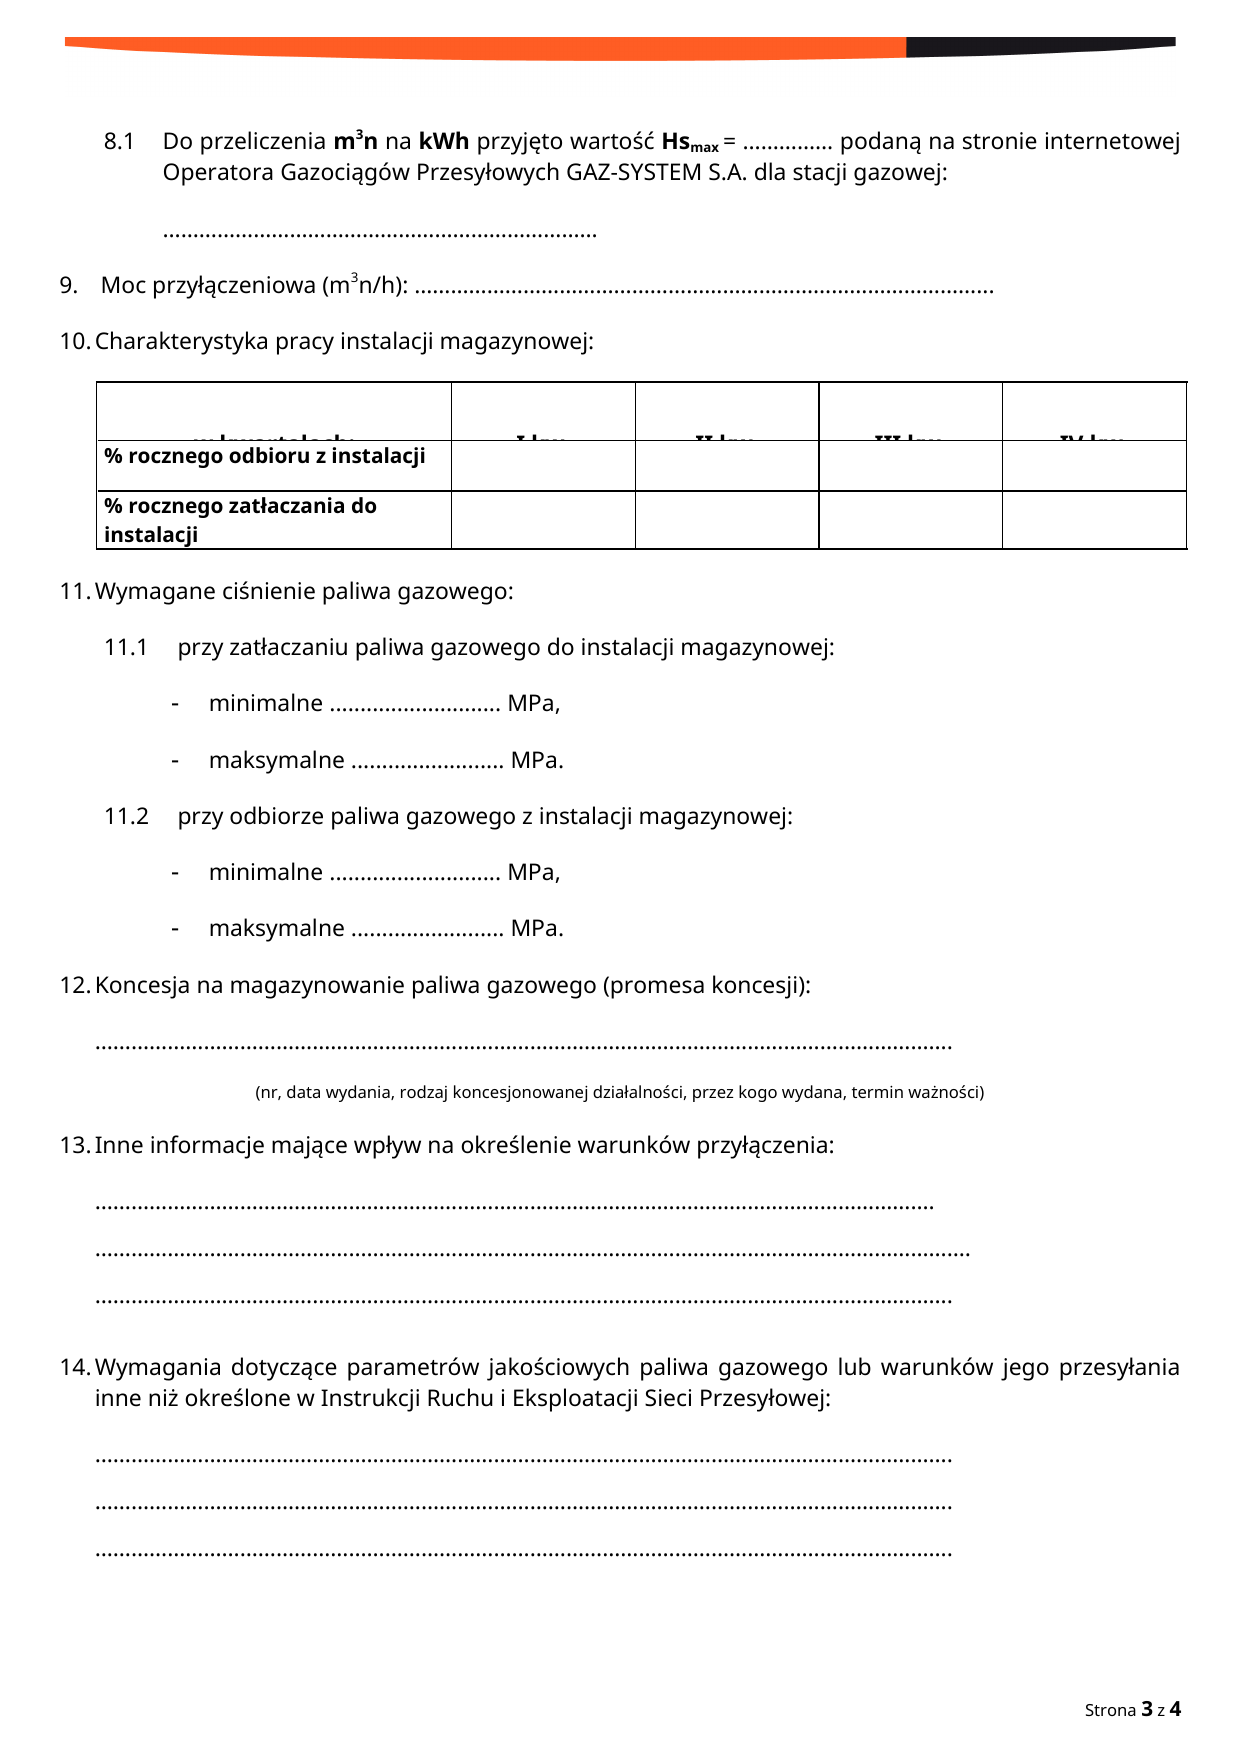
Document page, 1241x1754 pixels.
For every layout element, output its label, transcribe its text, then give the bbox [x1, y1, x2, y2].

list Moc przyłączeniowa (m3n/h): …………………………………………………………………………………... [59, 269, 1181, 300]
list maksymalne ......................... MPa. [171, 912, 1181, 944]
list przy zatłaczaniu paliwa gazowego do instalacji magazynowej: [103, 631, 1181, 662]
list Inne informacje mające wpływ na określenie warunków przyłączenia: [59, 1129, 1181, 1160]
list Koncesja na magazynowanie paliwa gazowego (promesa koncesji): [59, 969, 1181, 1000]
table_cell [1003, 492, 1186, 548]
table_header II kw. [636, 383, 818, 439]
text ……………………………………………………………… [162, 212, 1181, 244]
list przy odbiorze paliwa gazowego z instalacji magazynowej: [103, 800, 1181, 831]
text ………………………………………………………………………………………………………………………….……………………………………………………………………………………………………………………………….……………………………………………………………………………………………………………………………. [94, 1185, 1181, 1310]
table_header w kwartałach: [97, 383, 451, 439]
list minimalne ............................ MPa, [171, 856, 1181, 887]
table_cell [636, 492, 818, 548]
table_cell [820, 441, 1002, 490]
text 8.1 Do przeliczenia m3n na kWh przyjęto wartość Hsmax = …………… podaną na stronie internetowej Operatora Gazociągów Przesyłowych GAZ-SYSTEM S.A. dla stacji gazowej: [103, 125, 1181, 187]
table_cell % rocznego zatłaczania do instalacji [97, 491, 451, 548]
table_header IV kw. [1003, 383, 1186, 439]
list Charakterystyka pracy instalacji magazynowej: [59, 325, 1181, 356]
table_header III kw. [820, 383, 1002, 439]
table_cell [636, 441, 818, 490]
table_cell [1003, 441, 1186, 490]
table_cell [452, 492, 635, 548]
list Wymagania dotyczące parametrów jakościowych paliwa gazowego lub warunków jego przesyłania inne niż określone w Instrukcji Ruchu i Eksploatacji Sieci Przesyłowej: [59, 1351, 1181, 1413]
list minimalne ............................ MPa, [171, 687, 1181, 719]
list Wymagane ciśnienie paliwa gazowego: [59, 575, 1181, 606]
table_cell % rocznego odbioru z instalacji [97, 441, 451, 490]
text ……………………………………………………………………………………………………………………………. [94, 1025, 1181, 1056]
table_cell [452, 441, 635, 490]
picture [64, 37, 1176, 97]
table_header I kw. [452, 383, 635, 439]
list maksymalne ......................... MPa. [171, 744, 1181, 775]
text …………………………………………………………………………………………………………………………….…………………………………………………………………………………………………………………………….……………………………………………………………………………………………………………………………. [94, 1438, 1181, 1563]
table_cell [820, 492, 1002, 548]
text (nr, data wydania, rodzaj koncesjonowanej działalności, przez kogo wydana, termin ważności) [59, 1081, 1181, 1104]
